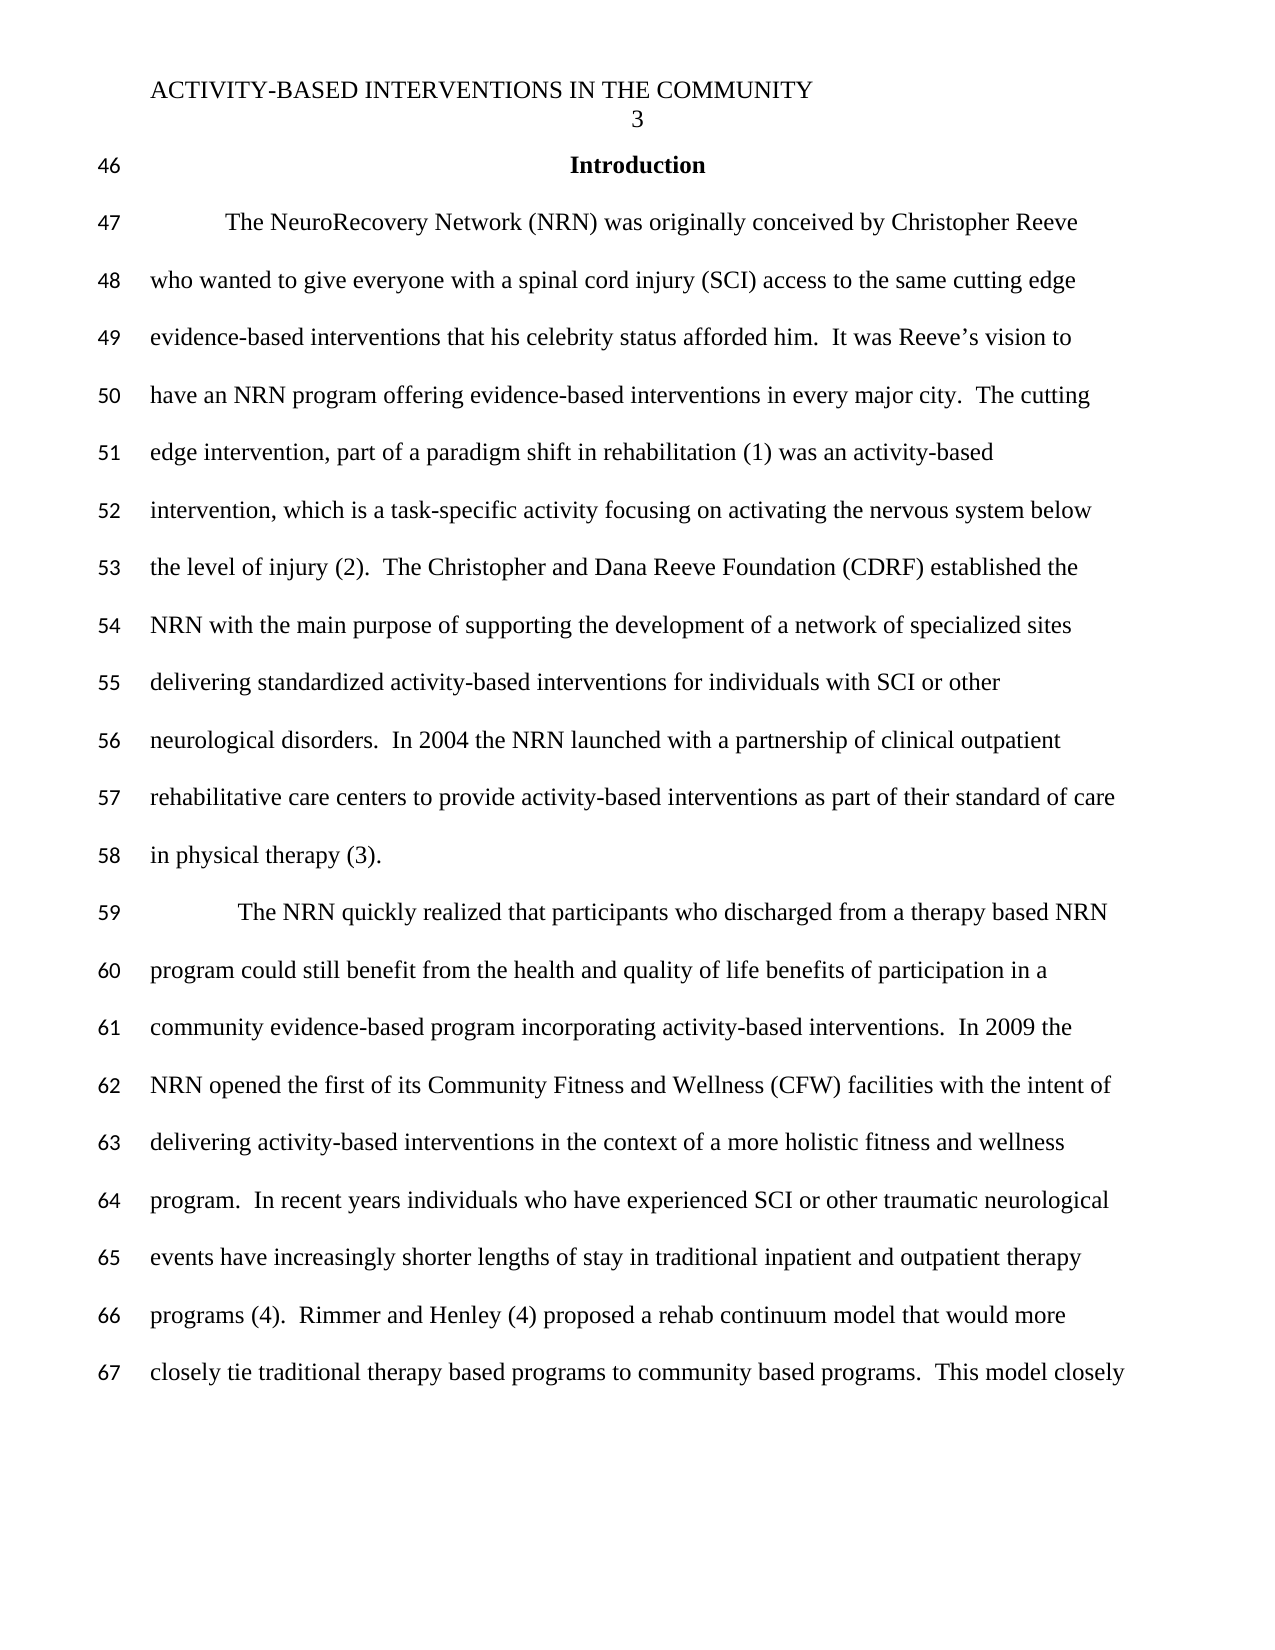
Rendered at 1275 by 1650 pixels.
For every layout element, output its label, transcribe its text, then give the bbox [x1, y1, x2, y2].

text The NeuroRecovery Network (NRN) was originally conceived by Christopher Reeve who wanted to give everyone with a spinal cord injury (SCI) access to the same cutting edge evidence-based interventions that his celebrity status afforded him. It was Reeve’s vision to have an NRN program offering evidence-based interventions in every major city. The cutting edge intervention, part of a paradigm shift in rehabilitation (1) was an activity-based intervention, which is a task-specific activity focusing on activating the nervous system below the level of injury (2). The Christopher and Dana Reeve Foundation (CDRF) established the NRN with the main purpose of supporting the development of a network of specialized sites delivering standardized activity-based interventions for individuals with SCI or other neurological disorders. In 2004 the NRN launched with a partnership of clinical outpatient rehabilitative care centers to provide activity-based interventions as part of their standard of care in physical therapy (3). [150, 207, 1125, 869]
subtitle Introduction [150, 150, 1125, 179]
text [150, 897, 1125, 1386]
